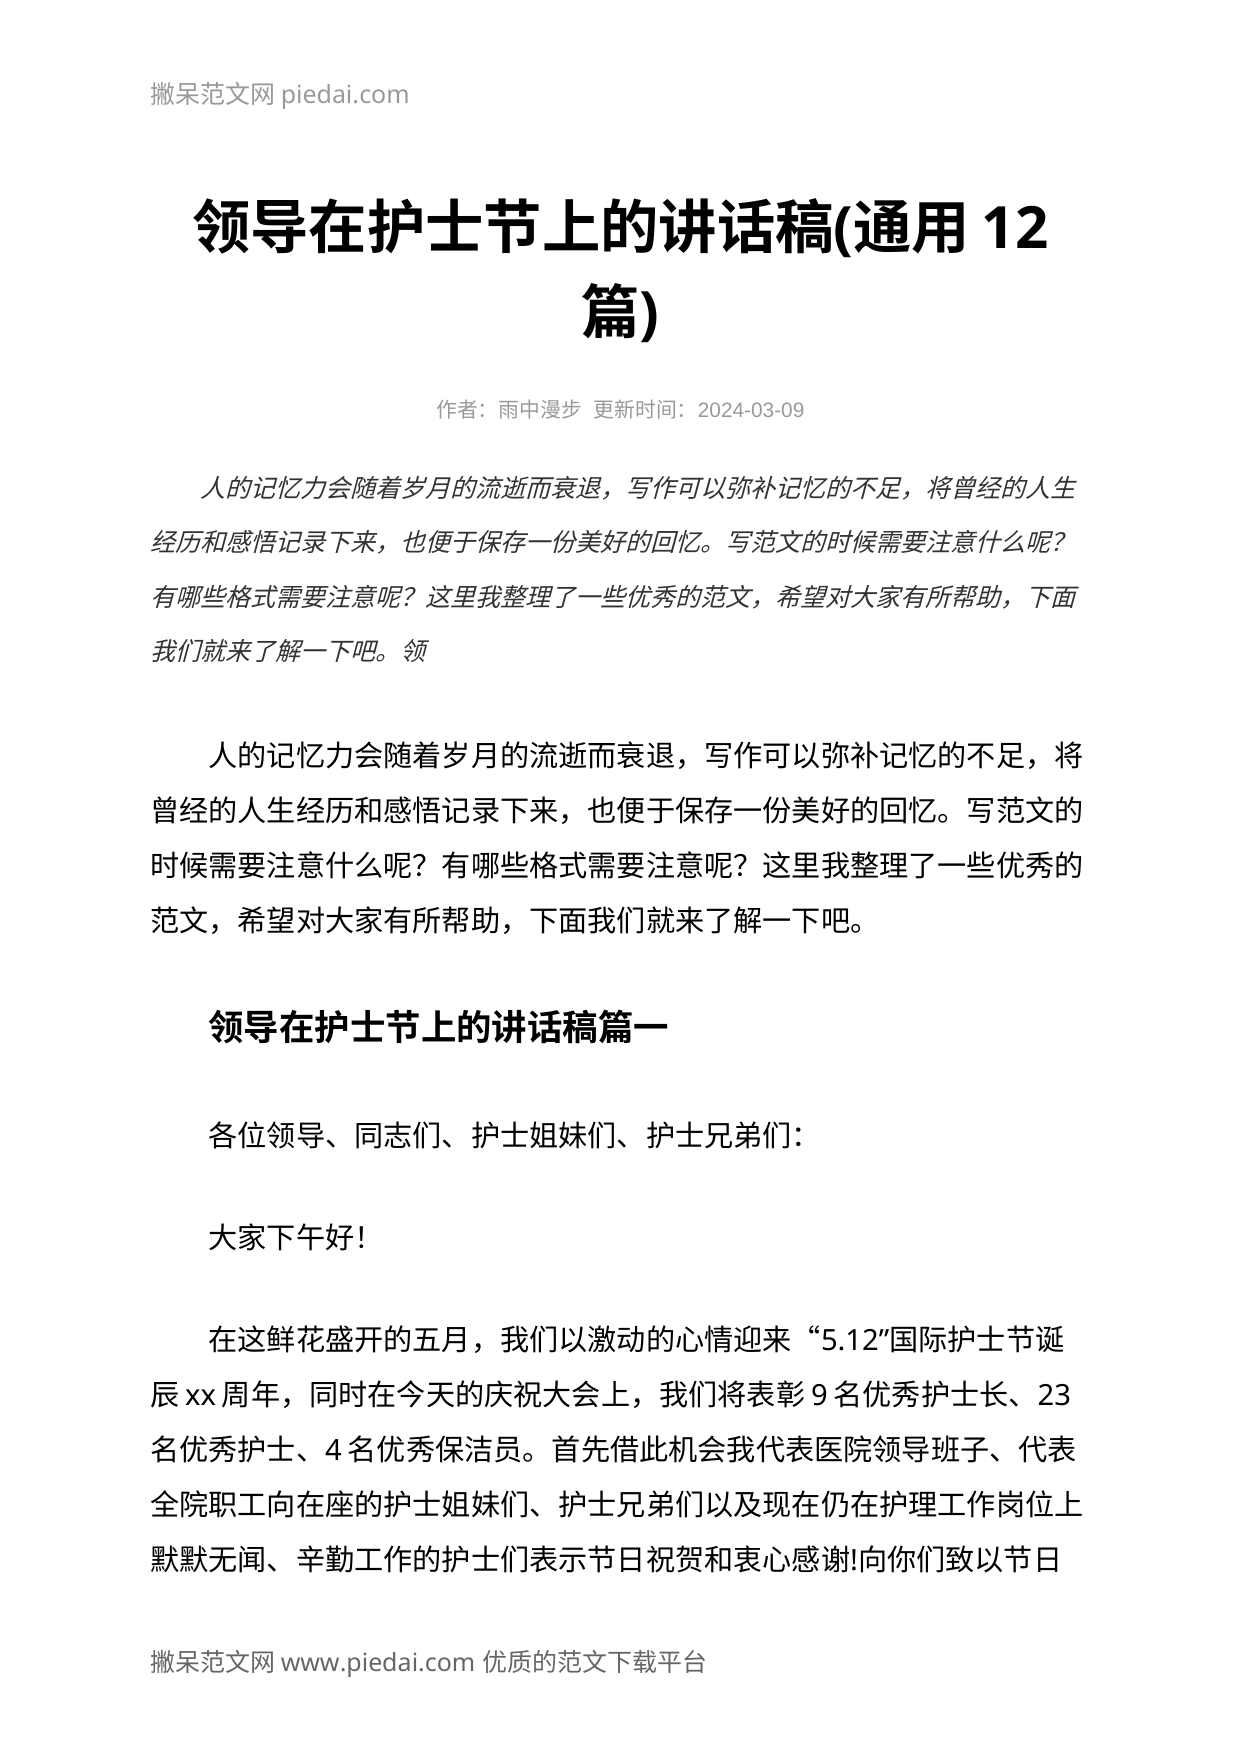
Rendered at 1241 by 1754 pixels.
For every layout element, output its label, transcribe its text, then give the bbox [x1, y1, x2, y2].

text 人的记忆力会随着岁月的流逝而衰退，写作可以弥补记忆的不足，将曾经的人生经历和感悟记录下来，也便于保存一份美好的回忆。写范文的时候需要注意什么呢？有哪些格式需要注意呢？这里我整理了一些优秀的范文，希望对大家有所帮助，下面我们就来了解一下吧。 [150, 733, 1090, 940]
text 大家下午好！ [150, 1214, 1090, 1257]
text 各位领导、同志们、护士姐妹们、护士兄弟们： [150, 1113, 1090, 1155]
text 作者：雨中漫步 更新时间：2024-03-09 [150, 398, 1090, 422]
subtitle 领导在护士节上的讲话稿(通用12篇) [150, 181, 1090, 351]
text 人的记忆力会随着岁月的流逝而衰退，写作可以弥补记忆的不足，将曾经的人生经历和感悟记录下来，也便于保存一份美好的回忆。写范文的时候需要注意什么呢？有哪些格式需要注意呢？这里我整理了一些优秀的范文，希望对大家有所帮助，下面我们就来了解一下吧。领 [150, 468, 1090, 668]
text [150, 1316, 1090, 1579]
text 领导在护士节上的讲话稿篇一 [150, 999, 1090, 1051]
